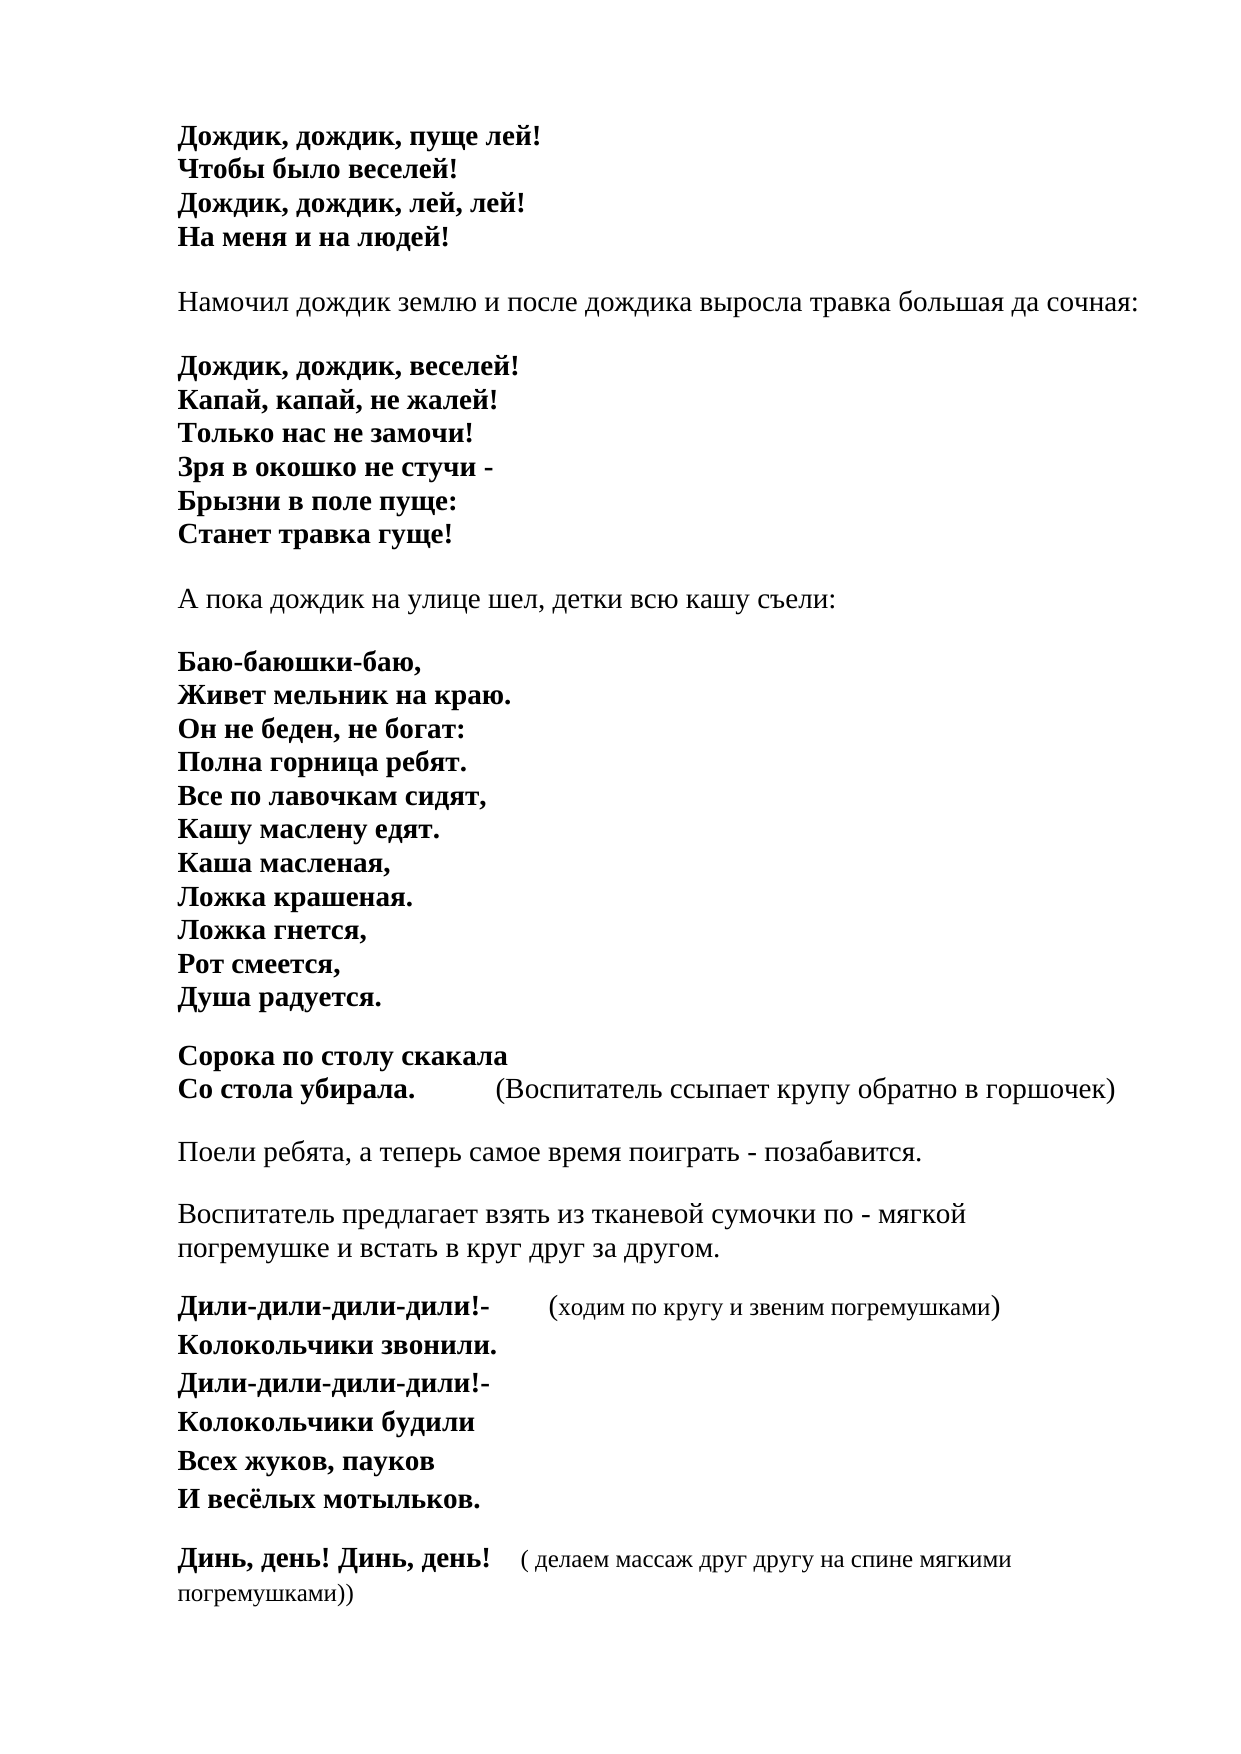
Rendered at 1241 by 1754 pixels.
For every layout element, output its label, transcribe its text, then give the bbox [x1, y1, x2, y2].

text Дождик, дождик, веселей! Капай, капай, не жалей! Только нас не замочи! Зря в окошко не стучи - Брызни в поле пуще: Станет травка гуще! [177, 348, 1152, 550]
text Со стола убирала. (Воспитатель ссыпает крупу обратно в горшочек) [177, 1071, 1152, 1105]
text Намочил дождик землю и после дождика выросла травка большая да сочная: [177, 284, 1152, 317]
text Баю-баюшки-баю, Живет мельник на краю. Он не беден, не богат: Полна горница ребят. Все по лавочкам сидят, Кашу маслену едят. Каша масленая, Ложка крашеная. Ложка гнется, Рот смеется, Душа радуется. [177, 644, 1118, 1013]
text А пока дождик на улице шел, детки всю кашу съели: [177, 581, 1152, 615]
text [177, 1541, 1152, 1607]
text Дождик, дождик, пуще лей! Чтобы было веселей! Дождик, дождик, лей, лей! На меня и на людей! [177, 118, 1152, 252]
text Сорока по столу скакала [177, 1038, 1152, 1071]
text Дили-дили-дили-дили!- (ходим по кругу и звеним погремушками) Колокольчики звонили. Дили-дили-дили-дили!- Колокольчики будили Всех жуков, пауков И весёлых мотыльков. [177, 1288, 1152, 1515]
text Воспитатель предлагает взять из тканевой сумочки по - мягкой погремушке и встать в круг друг за другом. [177, 1197, 1118, 1264]
text Поели ребята, а теперь самое время поиграть - позабавится. [177, 1134, 1118, 1167]
